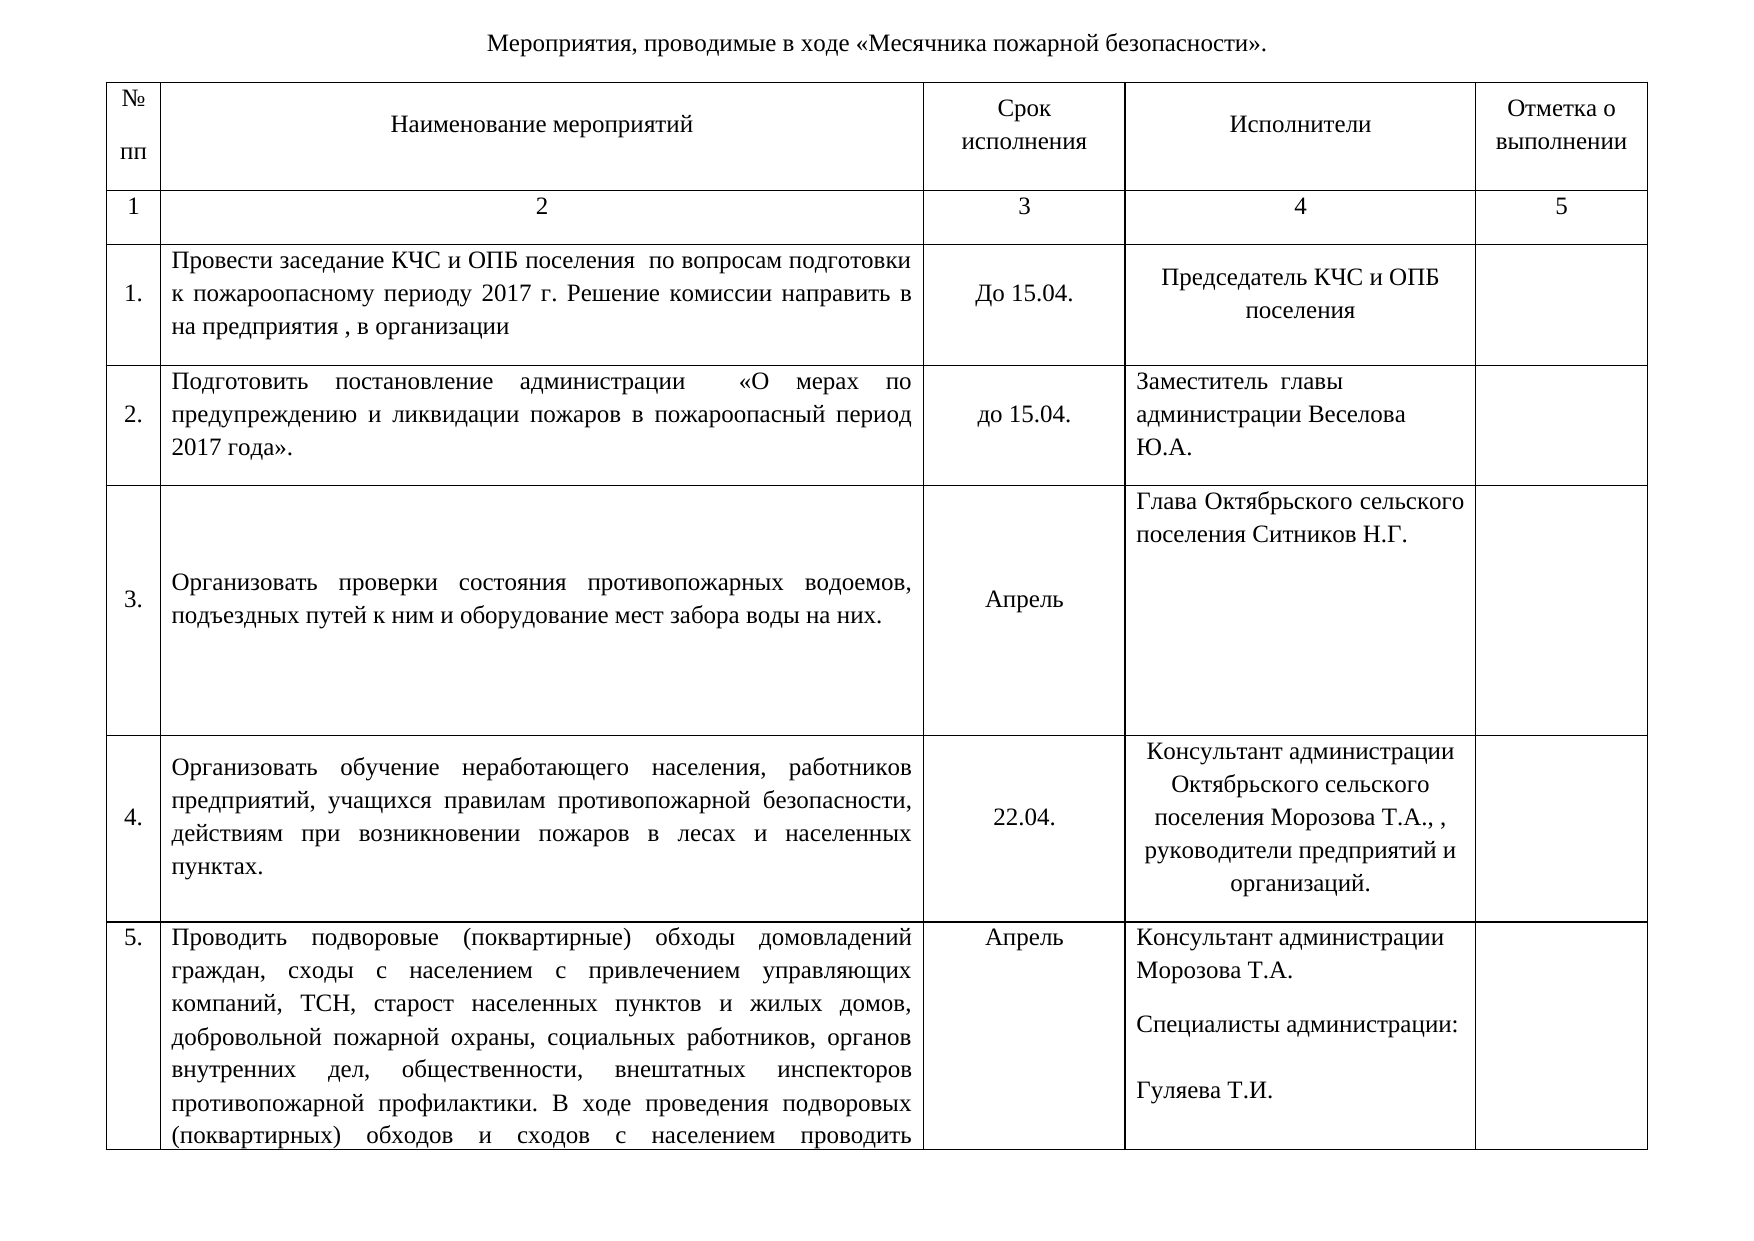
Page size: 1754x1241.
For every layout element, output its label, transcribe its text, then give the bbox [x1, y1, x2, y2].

table_cell 1. [107, 245, 160, 365]
table_cell 1 [107, 191, 160, 244]
table_cell [1476, 486, 1647, 735]
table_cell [1126, 923, 1475, 1149]
table_cell 4 [1126, 191, 1475, 244]
table_cell Организовать обучение неработающего населения, работников предприятий, учащихся правилам противопожарной безопасности, действиям при возникновении пожаров в лесах и населенных пунктах. [161, 736, 923, 921]
table_cell до 15.04. [924, 366, 1124, 485]
table_cell [1476, 245, 1647, 365]
table_cell Апрель [924, 486, 1124, 735]
table_header Исполнители [1126, 83, 1475, 190]
table_cell Консультант администрации Октябрьского сельского поселения Морозова Т.А., , руководители предприятий и организаций. [1126, 736, 1475, 921]
table_cell [1476, 736, 1647, 921]
table_header Срок исполнения [924, 83, 1124, 190]
table_cell Заместитель главы администрации Веселова Ю.А. [1126, 366, 1475, 485]
table_cell Организовать проверки состояния противопожарных водоемов, подъездных путей к ним и оборудование мест забора воды на них. [161, 486, 923, 735]
table_cell 4. [107, 736, 160, 921]
text Мероприятия, проводимые в ходе «Месячника пожарной безопасности». [118, 28, 1636, 56]
table_cell Провести заседание КЧС и ОПБ поселения по вопросам подготовки к пожароопасному периоду 2017 г. Решение комиссии направить в на предприятия , в организации [161, 245, 923, 365]
table_cell 3 [924, 191, 1124, 244]
table_header № пп [107, 83, 160, 190]
table_cell 5. [107, 923, 160, 1149]
table_cell 3. [107, 486, 160, 735]
table_cell Глава Октябрьского сельского поселения Ситников Н.Г. [1126, 486, 1475, 735]
table_cell Подготовить постановление администрации «О мерах по предупреждению и ликвидации пожаров в пожароопасный период 2017 года». [161, 366, 923, 485]
table_cell 2 [161, 191, 923, 244]
table_cell До 15.04. [924, 245, 1124, 365]
table_cell Председатель КЧС и ОПБ поселения [1126, 245, 1475, 365]
table_header Отметка о выполнении [1476, 83, 1647, 190]
table_header Наименование мероприятий [161, 83, 923, 190]
table_cell Апрель [924, 923, 1124, 1149]
table_cell [1476, 923, 1647, 1149]
table_cell 22.04. [924, 736, 1124, 921]
table_cell 5 [1476, 191, 1647, 244]
table_cell [1476, 366, 1647, 485]
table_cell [161, 923, 923, 1149]
table_cell 2. [107, 366, 160, 485]
